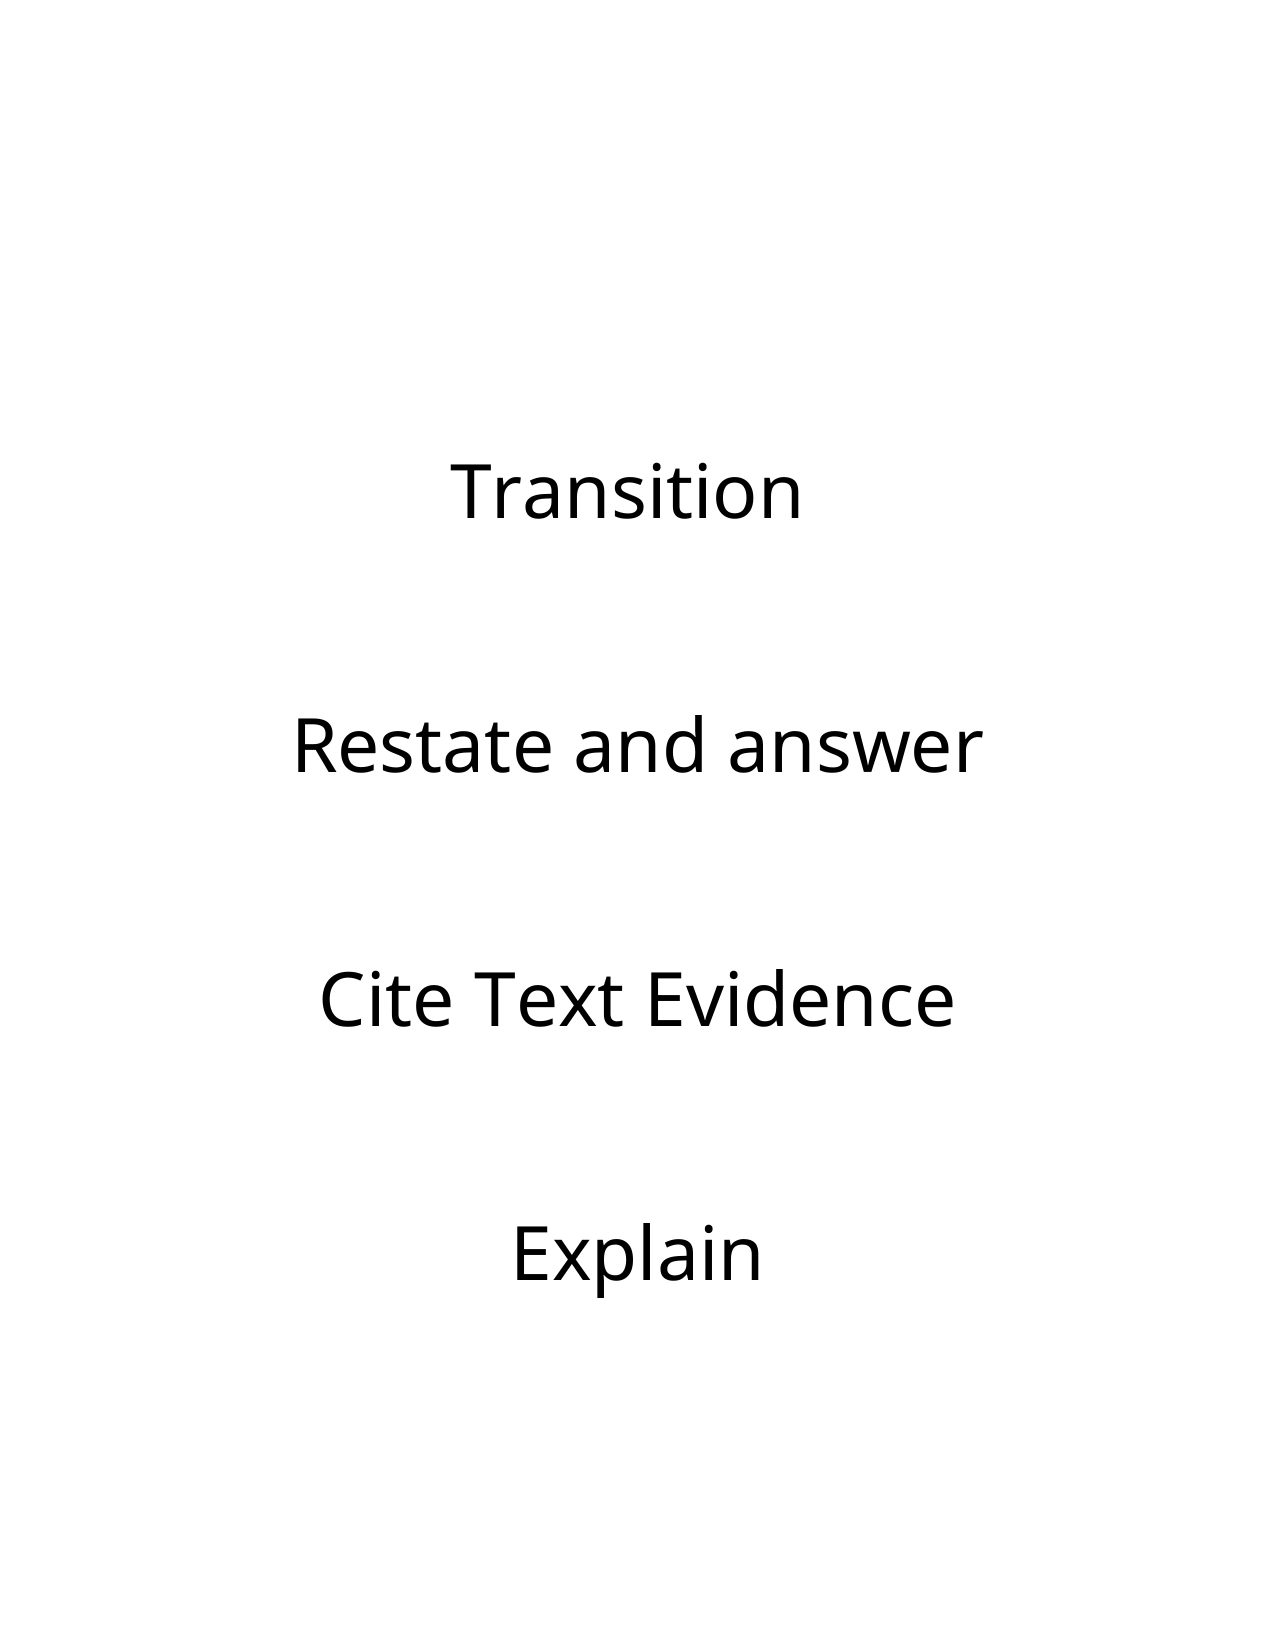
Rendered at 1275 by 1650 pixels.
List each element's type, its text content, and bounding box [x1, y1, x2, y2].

text Explain [150, 1201, 1125, 1303]
text Transition [375, 439, 1125, 541]
text Cite Text Evidence [150, 947, 1125, 1049]
text Restate and answer [150, 693, 1125, 795]
